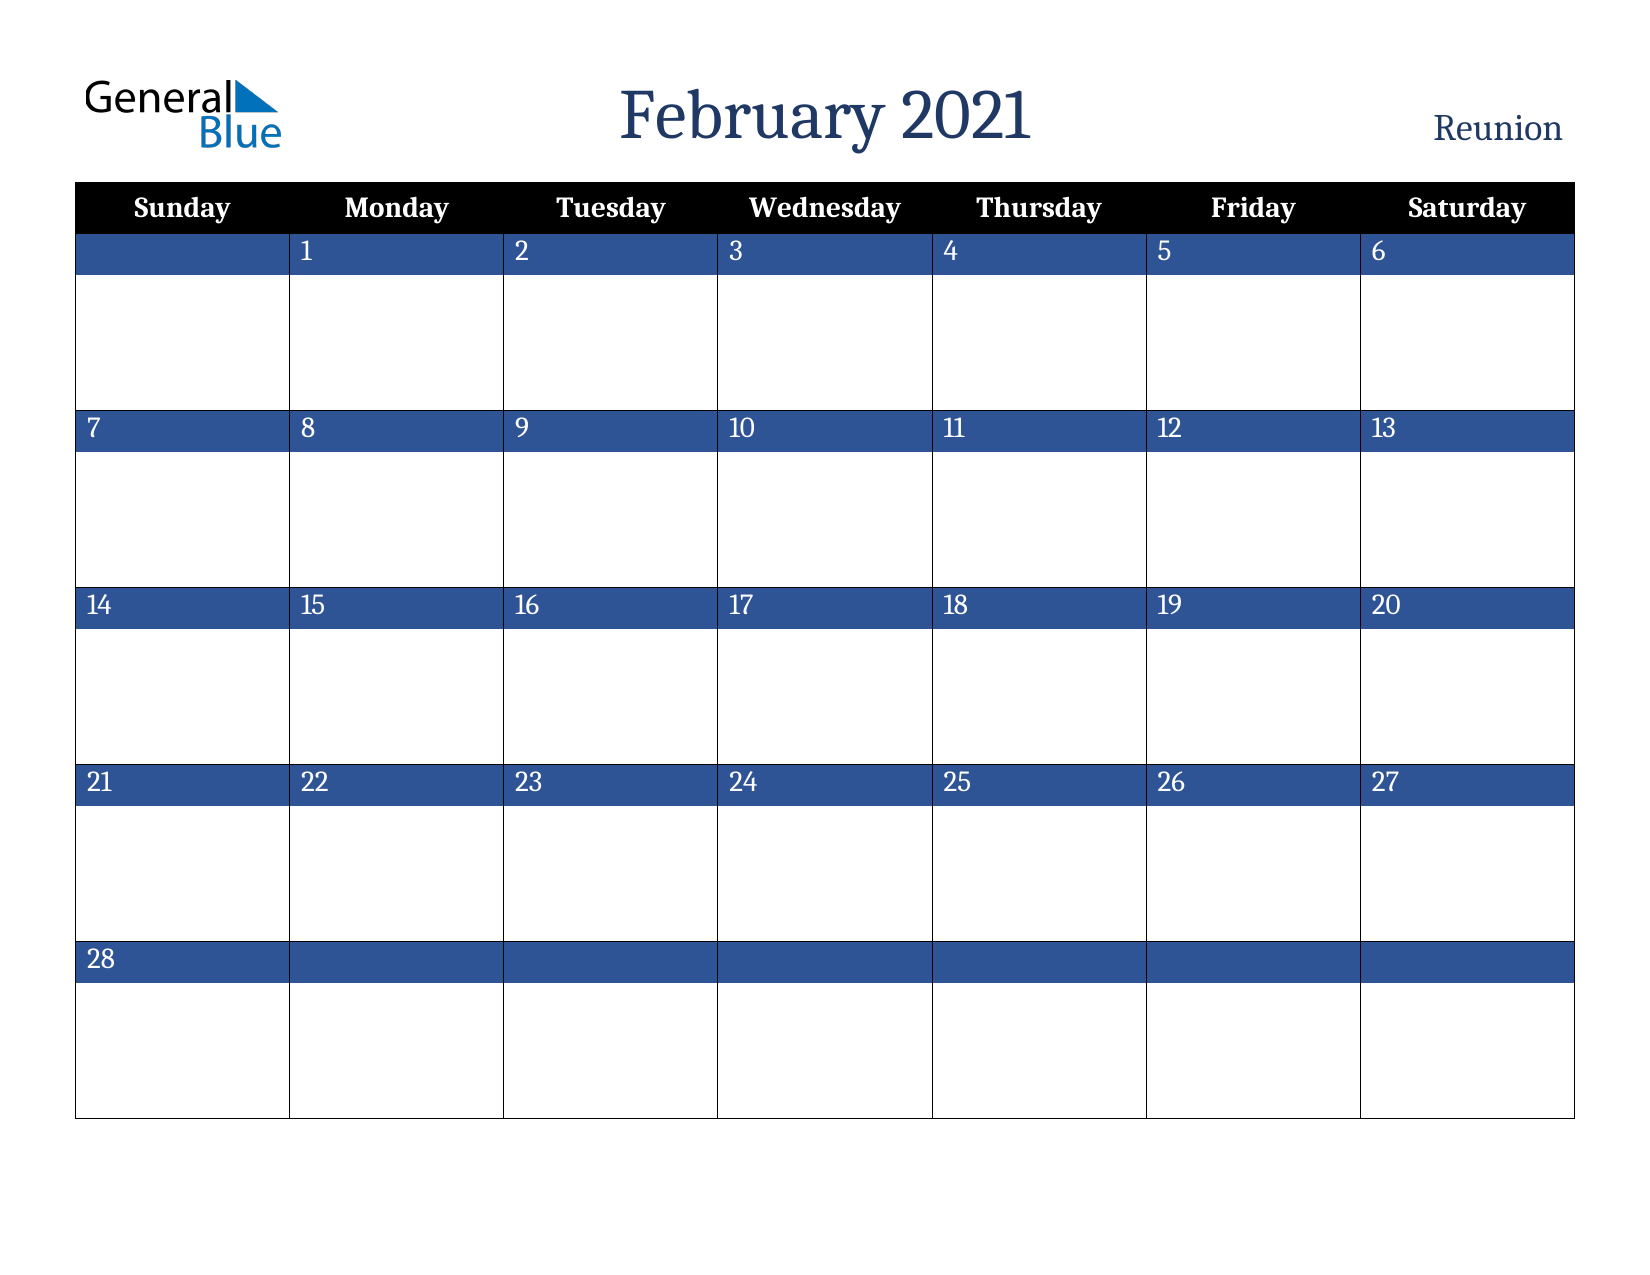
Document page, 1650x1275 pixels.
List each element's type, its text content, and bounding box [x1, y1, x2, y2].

table_cell [1147, 806, 1360, 941]
table_header [76, 75, 503, 182]
table_cell [933, 275, 1146, 410]
table_cell Wednesday [718, 183, 932, 233]
table_cell [1361, 275, 1574, 410]
table_cell 9 [504, 411, 717, 452]
table_cell 28 [76, 942, 289, 983]
table_cell 1 [290, 234, 503, 275]
table_cell Thursday [933, 183, 1146, 233]
table_cell [718, 629, 932, 764]
table_cell 27 [1361, 765, 1574, 806]
table_cell 16 [504, 588, 717, 629]
table_cell 4 [933, 234, 1146, 275]
table_cell 14 [76, 588, 289, 629]
table_cell [933, 452, 1146, 587]
table_cell [290, 629, 503, 764]
table_cell 6 [1361, 234, 1574, 275]
table_cell [1361, 806, 1574, 941]
table_cell Saturday [1361, 183, 1574, 233]
table_cell [718, 806, 932, 941]
table_cell 15 [290, 588, 503, 629]
table_cell 25 [933, 765, 1146, 806]
table_cell 10 [718, 411, 932, 452]
table_cell [1147, 452, 1360, 587]
table_cell 20 [1361, 588, 1574, 629]
table_cell 26 [1147, 765, 1360, 806]
table_cell Friday [1147, 183, 1360, 233]
table_cell [933, 983, 1146, 1118]
table_cell [76, 452, 289, 587]
table_cell 19 [1147, 588, 1360, 629]
table_cell 18 [933, 588, 1146, 629]
table_cell Tuesday [504, 183, 717, 233]
table_cell [933, 942, 1146, 983]
table_cell 22 [290, 765, 503, 806]
table_cell 11 [933, 411, 1146, 452]
table_cell [504, 629, 717, 764]
table_cell [290, 942, 503, 983]
table_cell [1147, 983, 1360, 1118]
table_header February 2021 [504, 75, 1146, 182]
table_cell [933, 806, 1146, 941]
table_cell [718, 983, 932, 1118]
table_cell [76, 629, 289, 764]
table_cell [290, 452, 503, 587]
table_cell [76, 234, 289, 275]
table_cell [76, 983, 289, 1118]
table_cell 13 [1361, 411, 1574, 452]
table_header Reunion [1146, 75, 1574, 182]
table_cell [504, 983, 717, 1118]
table_cell [1361, 983, 1574, 1118]
table_cell [504, 452, 717, 587]
table_cell [1361, 452, 1574, 587]
table_cell Monday [290, 183, 503, 233]
table_cell 8 [290, 411, 503, 452]
table_cell 23 [504, 765, 717, 806]
table_cell 2 [504, 234, 717, 275]
table_cell [290, 806, 503, 941]
table_cell 17 [718, 588, 932, 629]
table_cell [718, 452, 932, 587]
table_cell [718, 275, 932, 410]
table_cell Sunday [76, 183, 289, 233]
table_cell [1147, 629, 1360, 764]
table_cell [76, 806, 289, 941]
table_cell 12 [1147, 411, 1360, 452]
table_cell [504, 806, 717, 941]
table_cell [718, 942, 932, 983]
table_cell 5 [1147, 234, 1360, 275]
table_cell [933, 629, 1146, 764]
table_cell 24 [718, 765, 932, 806]
table_cell [504, 275, 717, 410]
table_cell 21 [76, 765, 289, 806]
table_cell [290, 983, 503, 1118]
table_cell [290, 275, 503, 410]
table_cell [1147, 275, 1360, 410]
table_cell [504, 942, 717, 983]
table_cell [1361, 629, 1574, 764]
table_cell [1147, 942, 1360, 983]
picture [86, 80, 281, 148]
table_cell 3 [718, 234, 932, 275]
table_cell [76, 275, 289, 410]
table_cell [1361, 942, 1574, 983]
table_cell 7 [76, 411, 289, 452]
